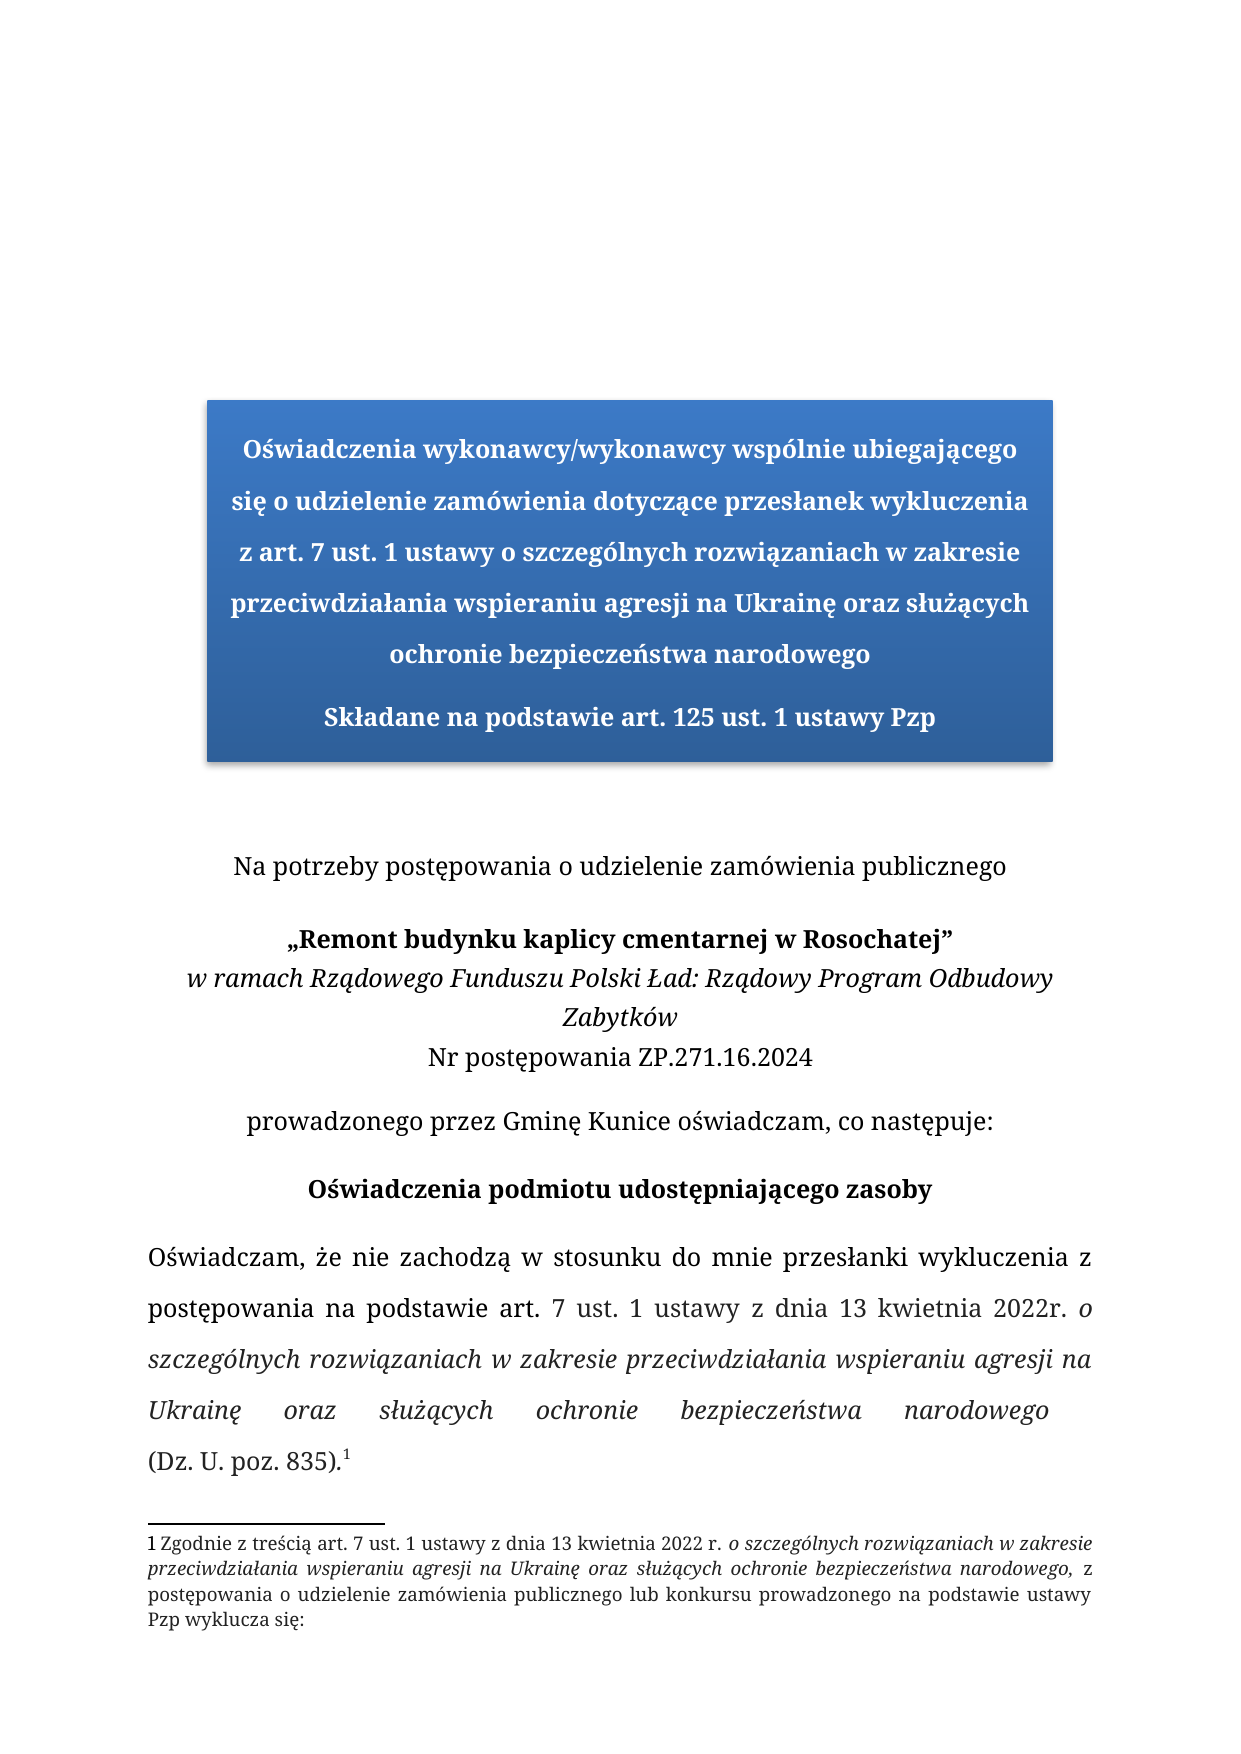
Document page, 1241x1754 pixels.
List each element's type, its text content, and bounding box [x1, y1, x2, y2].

text Oświadczam, że nie zachodzą w stosunku do mnie przesłanki wykluczenia z postępowania na podstawie art. 7 ust. 1 ustawy z dnia 13 kwietnia 2022r. o szczególnych rozwiązaniach w zakresie przeciwdziałania wspieraniu agresji na Ukrainę oraz służących ochronie bezpieczeństwa narodowego (Dz. U. poz. 835). [148, 1240, 1093, 1478]
text Nr postępowania ZP.271.16.2024 [148, 1039, 1093, 1073]
text prowadzonego przez Gminę Kunice oświadczam, co następuje: [148, 1103, 1093, 1137]
text „Remont budynku kaplicy cmentarnej w Rosochatej” [148, 883, 1093, 956]
text Oświadczenia podmiotu udostępniającego zasoby [148, 1172, 1093, 1206]
text Na potrzeby postępowania o udzielenie zamówienia publicznego [148, 848, 1093, 883]
text w ramach Rządowego Funduszu Polski Ład: Rządowy Program Odbudowy Zabytków [148, 961, 1093, 1034]
